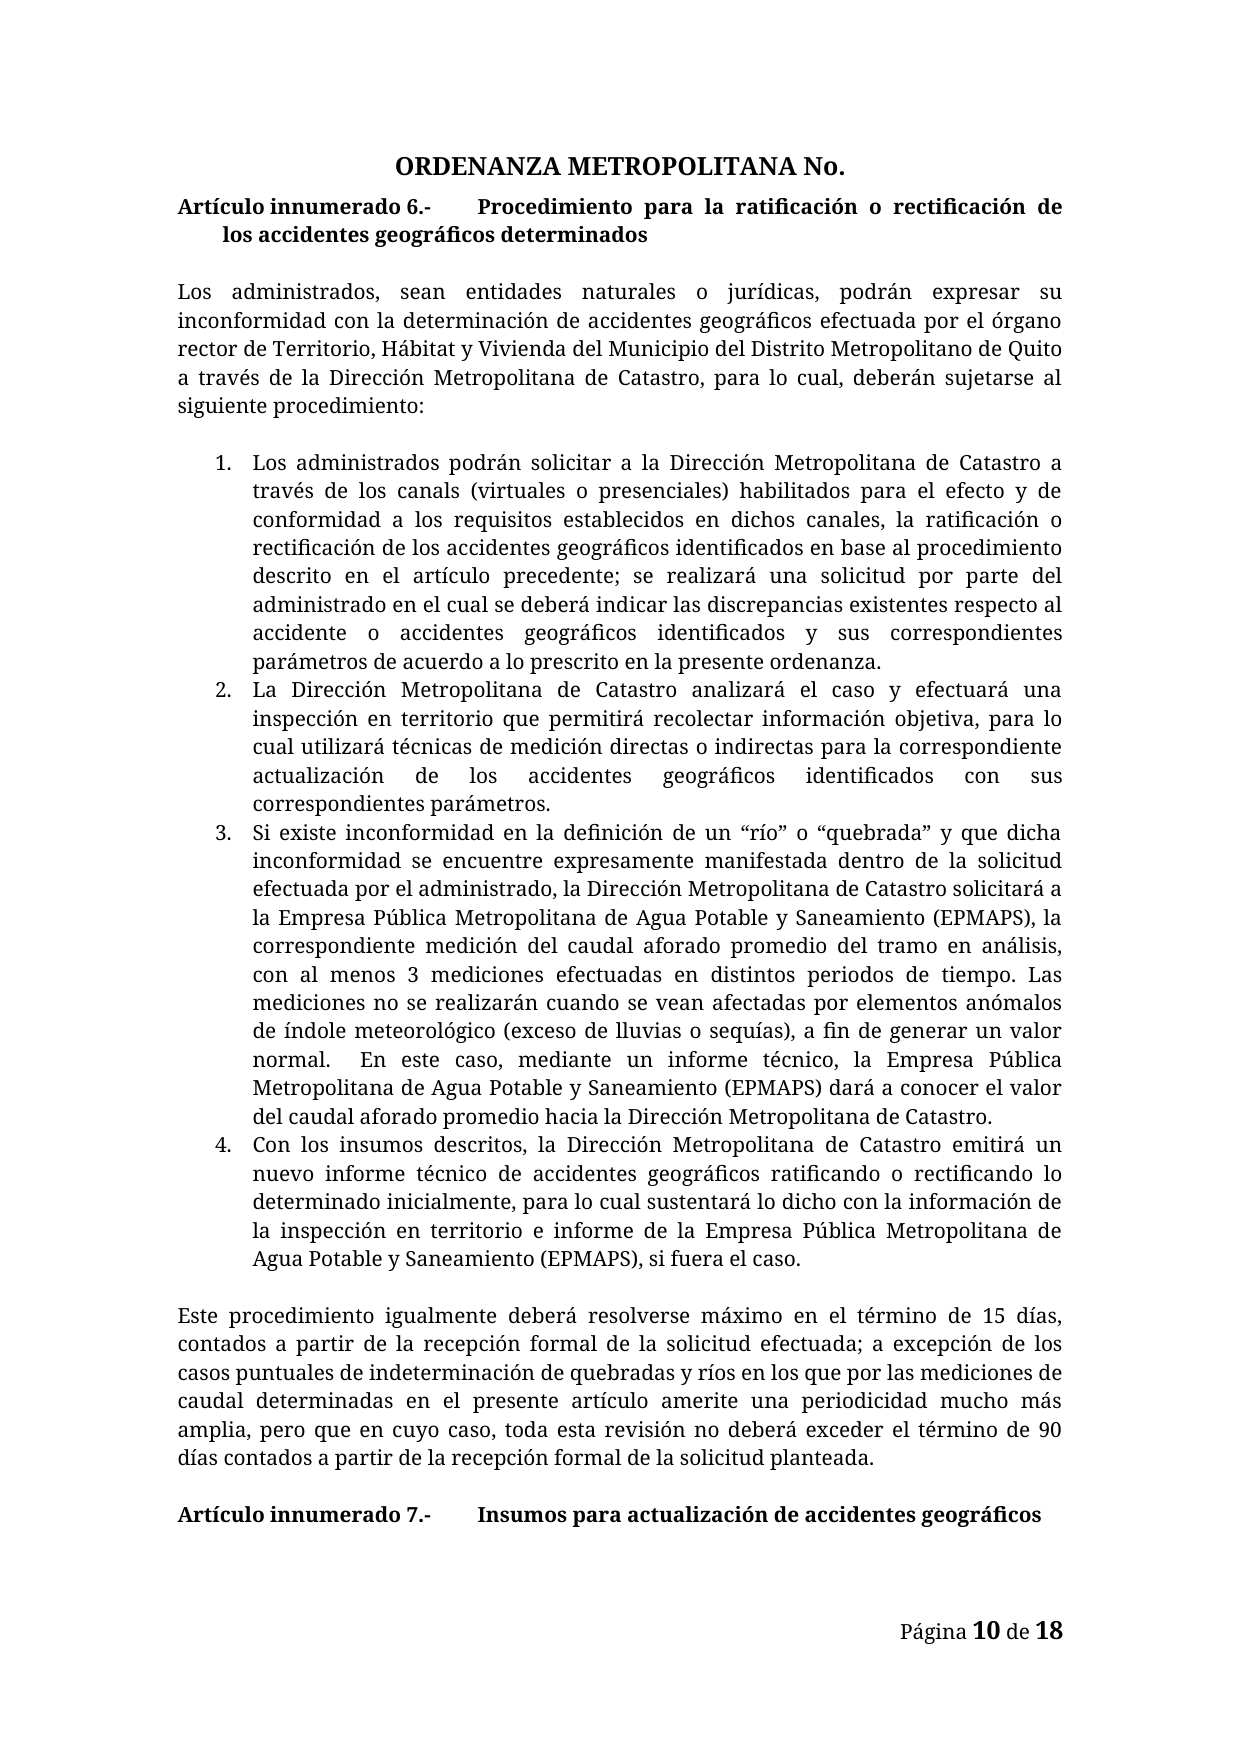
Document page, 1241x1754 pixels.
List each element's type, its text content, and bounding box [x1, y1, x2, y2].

subtitle Con los insumos descritos, la Dirección Metropolitana de Catastro emitirá un nuevo informe técnico de accidentes geográficos ratificando o rectificando lo determinado inicialmente, para lo cual sustentará lo dicho con la información de la inspección en territorio e informe de la Empresa Pública Metropolitana de Agua Potable y Saneamiento (EPMAPS), si fuera el caso. [215, 1130, 1063, 1273]
subtitle Los administrados, sean entidades naturales o jurídicas, podrán expresar su inconformidad con la determinación de accidentes geográficos efectuada por el órgano rector de Territorio, Hábitat y Vivienda del Municipio del Distrito Metropolitano de Quito a través de la Dirección Metropolitana de Catastro, para lo cual, deberán sujetarse al siguiente procedimiento: [177, 277, 1063, 419]
subtitle Si existe inconformidad en la definición de un “río” o “quebrada” y que dicha inconformidad se encuentre expresamente manifestada dentro de la solicitud efectuada por el administrado, la Dirección Metropolitana de Catastro solicitará a la Empresa Pública Metropolitana de Agua Potable y Saneamiento (EPMAPS), la correspondiente medición del caudal aforado promedio del tramo en análisis, con al menos 3 mediciones efectuadas en distintos periodos de tiempo. Las mediciones no se realizarán cuando se vean afectadas por elementos anómalos de índole meteorológico (exceso de lluvias o sequías), a fin de generar un valor normal. En este caso, mediante un informe técnico, la Empresa Pública Metropolitana de Agua Potable y Saneamiento (EPMAPS) dará a conocer el valor del caudal aforado promedio hacia la Dirección Metropolitana de Catastro. [215, 818, 1063, 1130]
subtitle Procedimiento para la ratificación o rectificación de los accidentes geográficos determinados [177, 192, 1063, 249]
subtitle Los administrados podrán solicitar a la Dirección Metropolitana de Catastro a través de los canals (virtuales o presenciales) habilitados para el efecto y de conformidad a los requisitos establecidos en dichos canales, la ratificación o rectificación de los accidentes geográficos identificados en base al procedimiento descrito en el artículo precedente; se realizará una solicitud por parte del administrado en el cual se deberá indicar las discrepancias existentes respecto al accidente o accidentes geográficos identificados y sus correspondientes parámetros de acuerdo a lo prescrito en la presente ordenanza. [215, 448, 1063, 675]
subtitle Este procedimiento igualmente deberá resolverse máximo en el término de 15 días, contados a partir de la recepción formal de la solicitud efectuada; a excepción de los casos puntuales de indeterminación de quebradas y ríos en los que por las mediciones de caudal determinadas en el presente artículo amerite una periodicidad mucho más amplia, pero que en cuyo caso, toda esta revisión no deberá exceder el término de 90 días contados a partir de la recepción formal de la solicitud planteada. [177, 1301, 1063, 1472]
subtitle Insumos para actualización de accidentes geográficos [177, 1500, 1063, 1528]
subtitle La Dirección Metropolitana de Catastro analizará el caso y efectuará una inspección en territorio que permitirá recolectar información objetiva, para lo cual utilizará técnicas de medición directas o indirectas para la correspondiente actualización de los accidentes geográficos identificados con sus correspondientes parámetros. [215, 675, 1063, 818]
